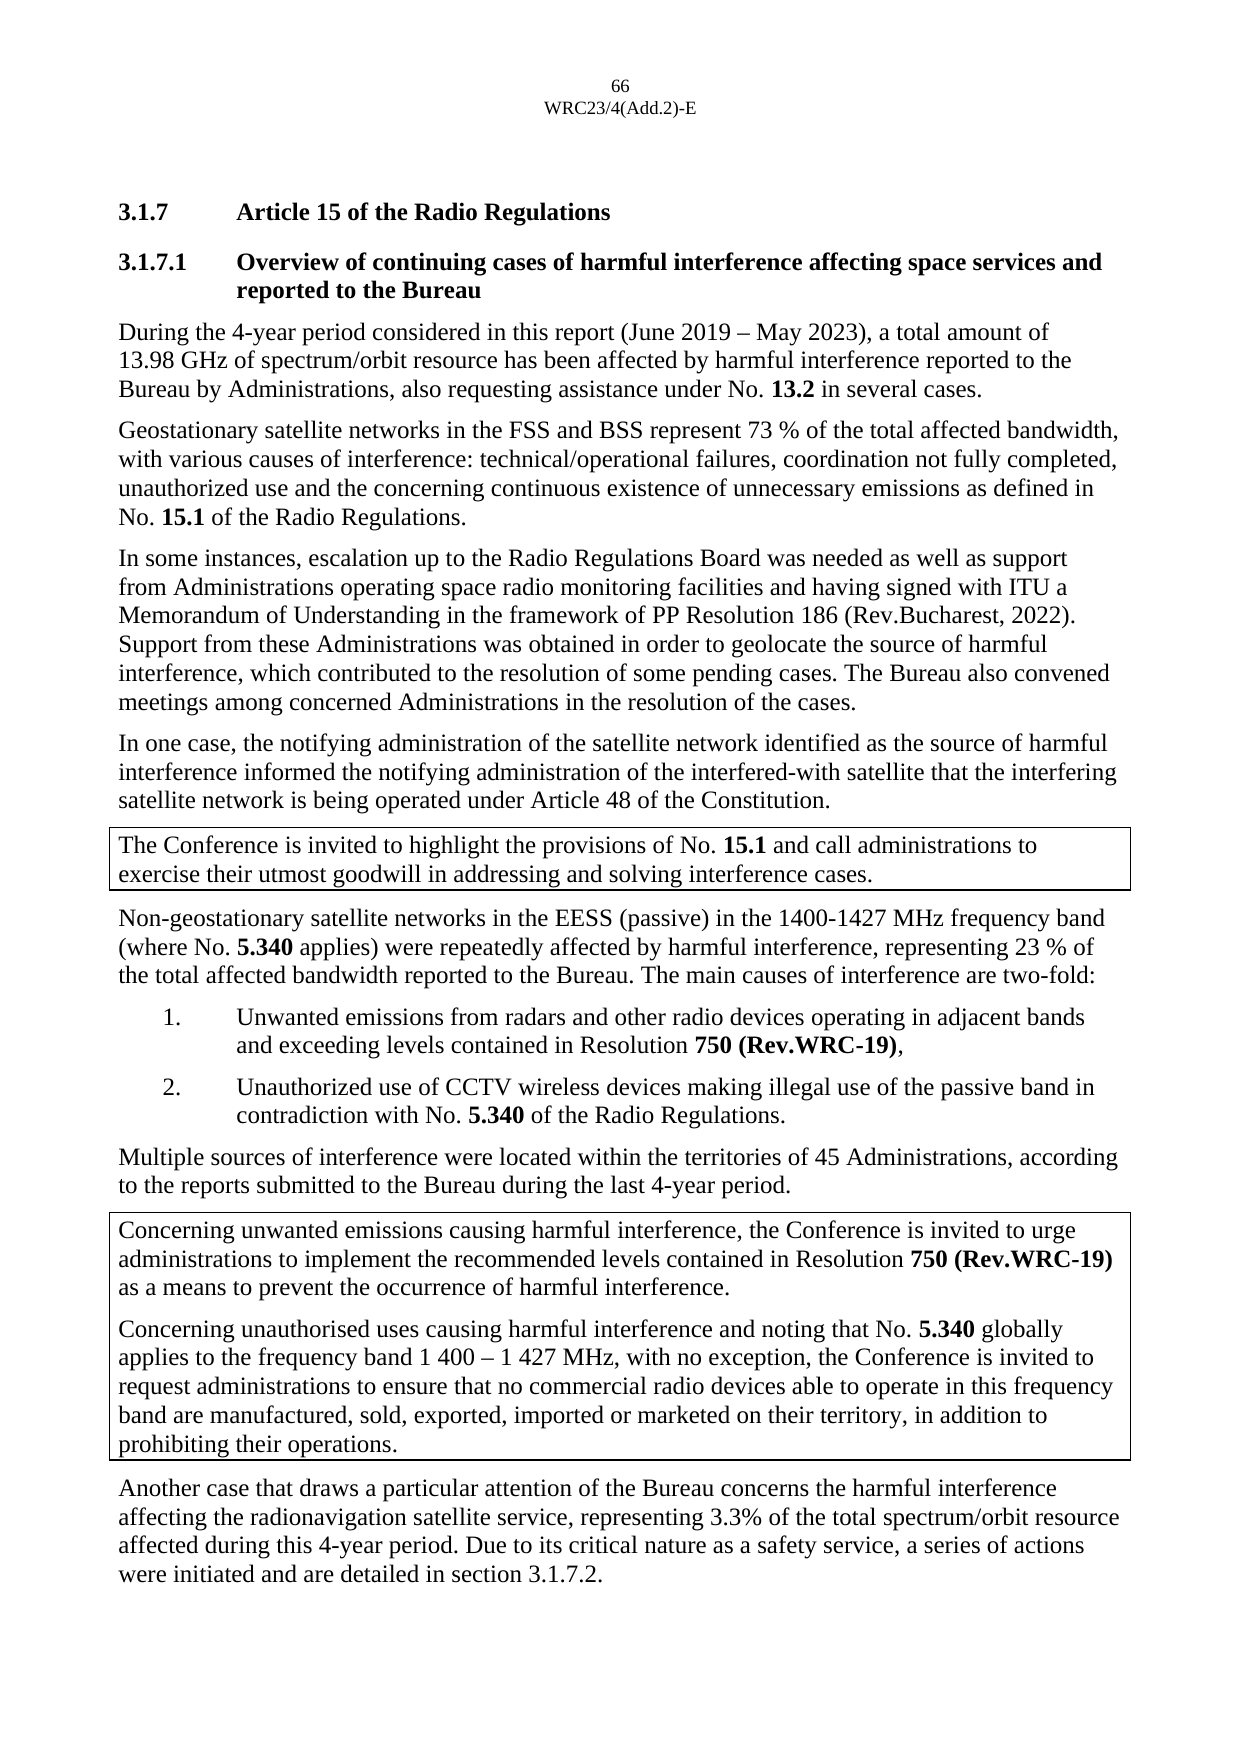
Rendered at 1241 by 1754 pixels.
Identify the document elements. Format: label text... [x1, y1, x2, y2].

text Geostationary satellite networks in the FSS and BSS represent 73 % of the total affected bandwidth, with various causes of interference: technical/operational failures, coordination not fully completed, unauthorized use and the concerning continuous existence of unnecessary emissions as defined in No. 15.1 of the Radio Regulations. [118, 416, 1122, 531]
text In one case, the notifying administration of the satellite network identified as the source of harmful interference informed the notifying administration of the interfered-with satellite that the interfering satellite network is being operated under Article 48 of the Constitution. [118, 728, 1122, 814]
subtitle 3.1.7 Article 15 of the Radio Regulations [118, 197, 1122, 226]
text 2. Unauthorized use of CCTV wireless devices making illegal use of the passive band in contradiction with No. 5.340 of the Radio Regulations. [162, 1072, 1122, 1129]
text Non-geostationary satellite networks in the EESS (passive) in the 1400-1427 MHz frequency band (where No. 5.340 applies) were repeatedly affected by harmful interference, representing 23 % of the total affected bandwidth reported to the Bureau. The main causes of interference are two-fold: [118, 903, 1122, 989]
text 1. Unwanted emissions from radars and other radio devices operating in adjacent bands and exceeding levels contained in Resolution 750 (Rev.WRC-19), [162, 1002, 1122, 1059]
text During the 4-year period considered in this report (June 2019 – May 2023), a total amount of 13.98 GHz of spectrum/orbit resource has been affected by harmful interference reported to the Bureau by Administrations, also requesting assistance under No. 13.2 in several cases. [118, 317, 1122, 403]
text In some instances, escalation up to the Radio Regulations Board was needed as well as support from Administrations operating space radio monitoring facilities and having signed with ITU a Memorandum of Understanding in the framework of PP Resolution 186 (Rev.Bucharest, 2022). Support from these Administrations was obtained in order to geolocate the source of harmful interference, which contributed to the resolution of some pending cases. The Bureau also convened meetings among concerned Administrations in the resolution of the cases. [118, 543, 1122, 716]
subtitle 3.1.7.1 Overview of continuing cases of harmful interference affecting space services and reported to the Bureau [118, 247, 1122, 304]
text Concerning unwanted emissions causing harmful interference, the Conference is invited to urge administrations to implement the recommended levels contained in Resolution 750 (Rev.WRC-19) as a means to prevent the occurrence of harmful interference. [110, 1213, 1130, 1301]
text The Conference is invited to highlight the provisions of No. 15.1 and call administrations to exercise their utmost goodwill in addressing and solving interference cases. [110, 828, 1130, 889]
text Another case that draws a particular attention of the Bureau concerns the harmful interference affecting the radionavigation satellite service, representing 3.3% of the total spectrum/orbit resource affected during this 4-year period. Due to its critical nature as a safety service, a series of actions were initiated and are detailed in section 3.1.7.2. [118, 1473, 1122, 1588]
text Multiple sources of interference were located within the territories of 45 Administrations, according to the reports submitted to the Bureau during the last 4-year period. [118, 1142, 1122, 1199]
text Concerning unauthorised uses causing harmful interference and noting that No. 5.340 globally applies to the frequency band 1 400 – 1 427 MHz, with no exception, the Conference is invited to request administrations to ensure that no commercial radio devices able to operate in this frequency band are manufactured, sold, exported, imported or marketed on their territory, in addition to prohibiting their operations. [110, 1311, 1130, 1459]
